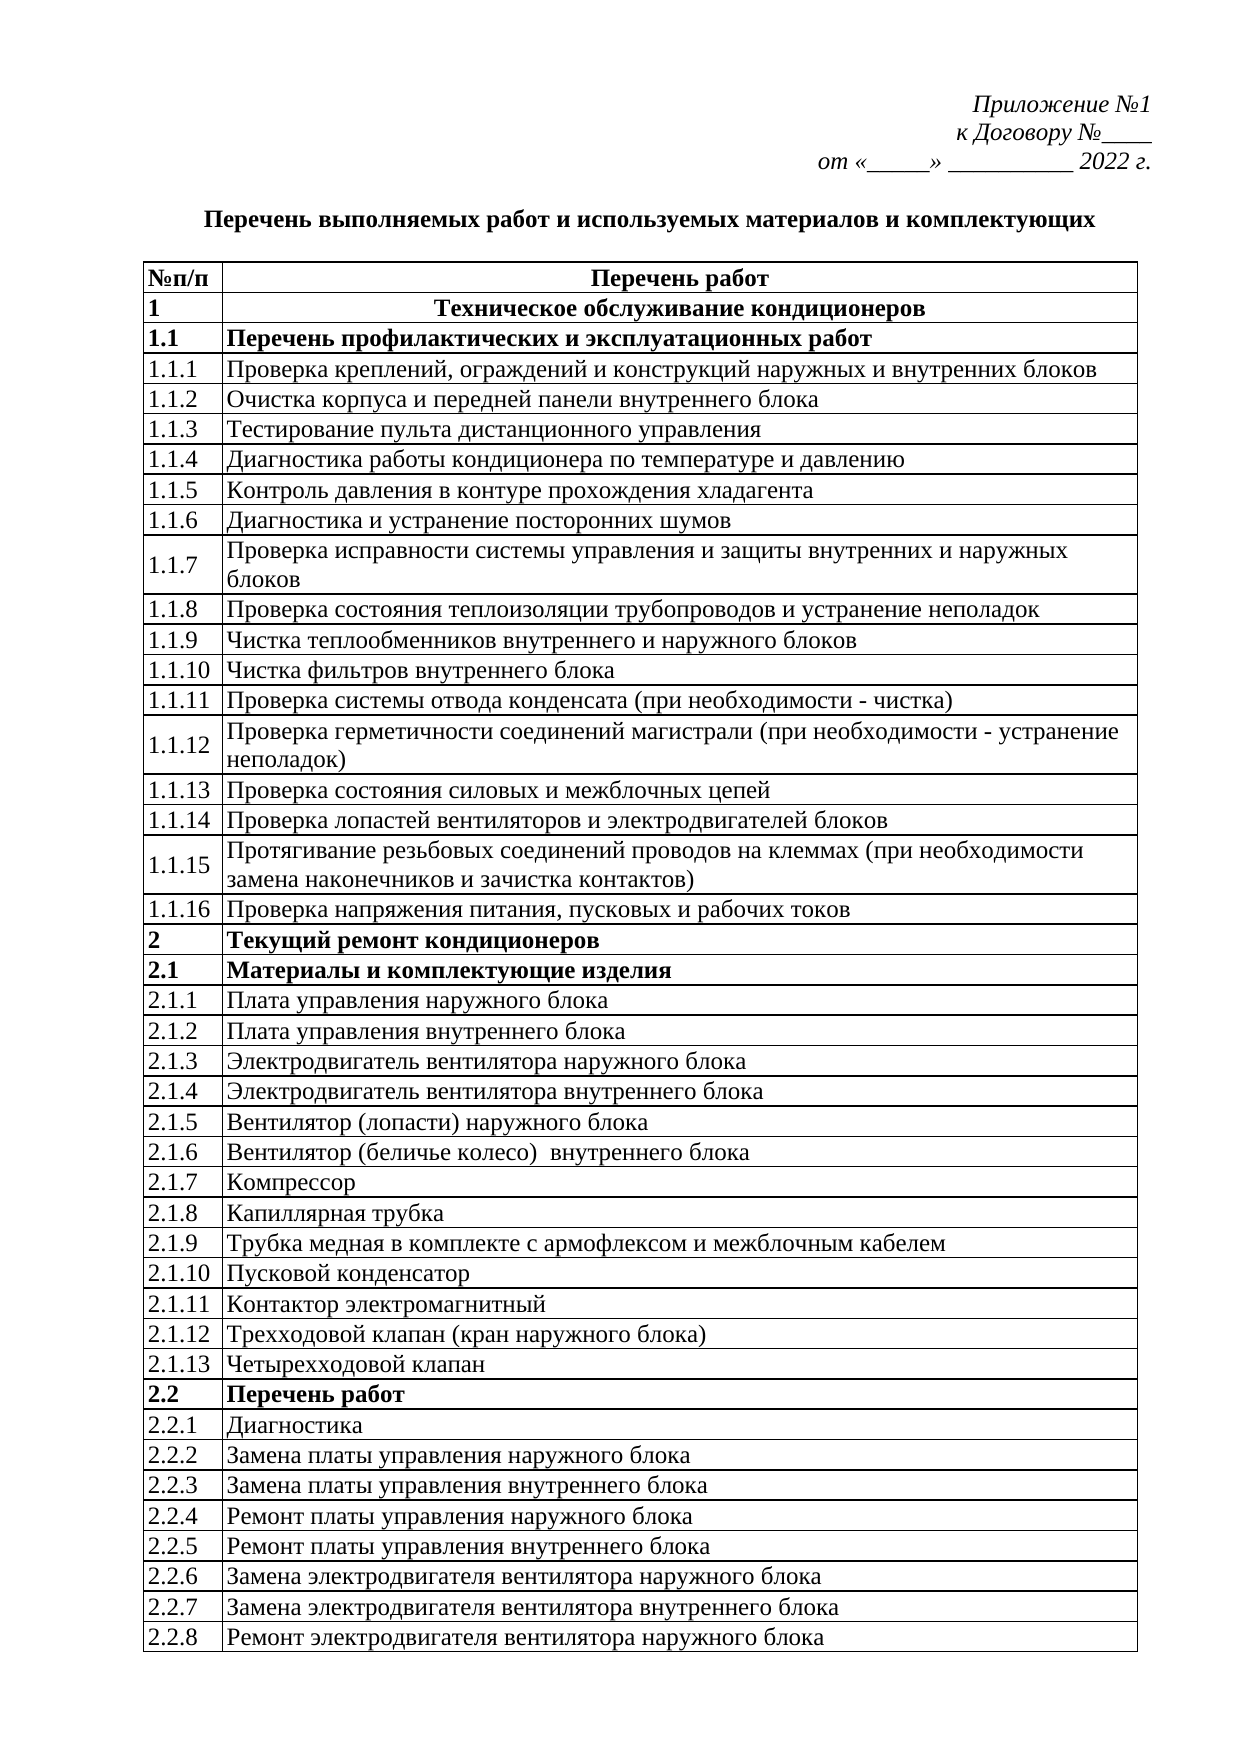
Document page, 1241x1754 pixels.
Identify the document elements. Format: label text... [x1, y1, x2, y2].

table_header №п/п [144, 263, 222, 291]
table_cell Проверка креплений, ограждений и конструкций наружных и внутренних блоков [223, 354, 1137, 382]
table_cell Материалы и комплектующие изделия [223, 955, 1137, 984]
table_cell Ремонт платы управления внутреннего блока [223, 1531, 1137, 1560]
table_cell 2.1.5 [144, 1107, 222, 1136]
table_cell 2.1.6 [144, 1137, 222, 1166]
text к Договору №____ [148, 117, 1152, 146]
table_cell 2.1.9 [144, 1228, 222, 1257]
text от «_____» __________ 2022 г. [148, 146, 1152, 175]
table_cell Пусковой конденсатор [223, 1258, 1137, 1287]
table_cell 2.2.3 [144, 1471, 222, 1499]
table_cell Проверка состояния силовых и межблочных цепей [223, 775, 1137, 804]
table_cell Ремонт электродвигателя вентилятора наружного блока [223, 1622, 1137, 1651]
table_cell 2.1.3 [144, 1046, 222, 1075]
table_cell 1.1.6 [144, 505, 222, 534]
table_cell Вентилятор (лопасти) наружного блока [223, 1107, 1137, 1136]
table_cell 1 [144, 293, 222, 322]
table_cell Протягивание резьбовых соединений проводов на клеммах (при необходимости замена наконечников и зачистка контактов) [223, 836, 1137, 893]
table_cell Контактор электромагнитный [223, 1289, 1137, 1317]
table_cell 1.1.8 [144, 595, 222, 623]
table_cell 2.1.7 [144, 1167, 222, 1196]
table_cell Перечень работ [223, 1380, 1137, 1408]
table_header Перечень работ [223, 263, 1137, 291]
table_cell Замена платы управления внутреннего блока [223, 1471, 1137, 1499]
table_cell Проверка исправности системы управления и защиты внутренних и наружных блоков [223, 536, 1137, 593]
table_cell 2.1 [144, 955, 222, 984]
table_cell 1.1.1 [144, 354, 222, 382]
table_cell 1.1.7 [144, 536, 222, 593]
table_cell Четырехходовой клапан [223, 1349, 1137, 1378]
table_cell 2.1.12 [144, 1319, 222, 1348]
table_cell Электродвигатель вентилятора внутреннего блока [223, 1077, 1137, 1105]
table_cell Капиллярная трубка [223, 1198, 1137, 1226]
table_cell 1.1.5 [144, 475, 222, 504]
table_cell Диагностика и устранение посторонних шумов [223, 505, 1137, 534]
table_cell 2.1.13 [144, 1349, 222, 1378]
table_cell 1.1.10 [144, 655, 222, 684]
table_cell 2.2.4 [144, 1501, 222, 1529]
table_cell Электродвигатель вентилятора наружного блока [223, 1046, 1137, 1075]
table_cell Трубка медная в комплекте с армофлексом и межблочным кабелем [223, 1228, 1137, 1257]
table_cell 2.1.8 [144, 1198, 222, 1226]
table_cell Плата управления наружного блока [223, 986, 1137, 1014]
table_cell Замена электродвигателя вентилятора наружного блока [223, 1562, 1137, 1590]
table_cell Проверка лопастей вентиляторов и электродвигателей блоков [223, 805, 1137, 834]
table_cell 2.2.8 [144, 1622, 222, 1651]
table_cell Контроль давления в контуре прохождения хладагента [223, 475, 1137, 504]
text Перечень выполняемых работ и используемых материалов и комплектующих [148, 204, 1152, 232]
table_cell Трехходовой клапан (кран наружного блока) [223, 1319, 1137, 1348]
table_cell Диагностика работы кондиционера по температуре и давлению [223, 445, 1137, 473]
table_cell Проверка герметичности соединений магистрали (при необходимости - устранение неполадок) [223, 716, 1137, 773]
table_cell Вентилятор (беличье колесо) внутреннего блока [223, 1137, 1137, 1166]
table_cell Техническое обслуживание кондиционеров [223, 293, 1137, 322]
table_cell 1.1.9 [144, 625, 222, 654]
table_cell 1.1.12 [144, 716, 222, 773]
table_cell 2.2 [144, 1380, 222, 1408]
table_cell 1.1.13 [144, 775, 222, 804]
table_cell Замена электродвигателя вентилятора внутреннего блока [223, 1592, 1137, 1621]
table_cell Диагностика [223, 1410, 1137, 1439]
table_cell 2 [144, 925, 222, 954]
table_cell 2.2.7 [144, 1592, 222, 1621]
table_cell Проверка состояния теплоизоляции трубопроводов и устранение неполадок [223, 595, 1137, 623]
table_cell Тестирование пульта дистанционного управления [223, 414, 1137, 443]
table_cell Проверка системы отвода конденсата (при необходимости - чистка) [223, 686, 1137, 714]
table_cell Текущий ремонт кондиционеров [223, 925, 1137, 954]
table_cell 2.2.2 [144, 1440, 222, 1469]
table_cell Замена платы управления наружного блока [223, 1440, 1137, 1469]
table_cell 1.1.15 [144, 836, 222, 893]
text Приложение №1 [148, 89, 1152, 117]
table_cell Ремонт платы управления наружного блока [223, 1501, 1137, 1529]
table_cell 1.1.2 [144, 384, 222, 413]
table_cell 1.1.11 [144, 686, 222, 714]
table_cell 2.1.11 [144, 1289, 222, 1317]
table_cell 2.1.10 [144, 1258, 222, 1287]
table_cell Чистка фильтров внутреннего блока [223, 655, 1137, 684]
table_cell 1.1.14 [144, 805, 222, 834]
table_cell 2.2.5 [144, 1531, 222, 1560]
table_cell 2.2.6 [144, 1562, 222, 1590]
table_cell 1.1.3 [144, 414, 222, 443]
table_cell Плата управления внутреннего блока [223, 1016, 1137, 1044]
table_cell 2.1.2 [144, 1016, 222, 1044]
table_cell 2.2.1 [144, 1410, 222, 1439]
table_cell Чистка теплообменников внутреннего и наружного блоков [223, 625, 1137, 654]
table_cell 2.1.1 [144, 986, 222, 1014]
table_cell 1.1 [144, 323, 222, 352]
table_cell Компрессор [223, 1167, 1137, 1196]
table_cell 1.1.16 [144, 895, 222, 923]
table_cell 2.1.4 [144, 1077, 222, 1105]
table_cell Очистка корпуса и передней панели внутреннего блока [223, 384, 1137, 413]
table_cell 1.1.4 [144, 445, 222, 473]
table_cell Перечень профилактических и эксплуатационных работ [223, 323, 1137, 352]
table_cell Проверка напряжения питания, пусковых и рабочих токов [223, 895, 1137, 923]
